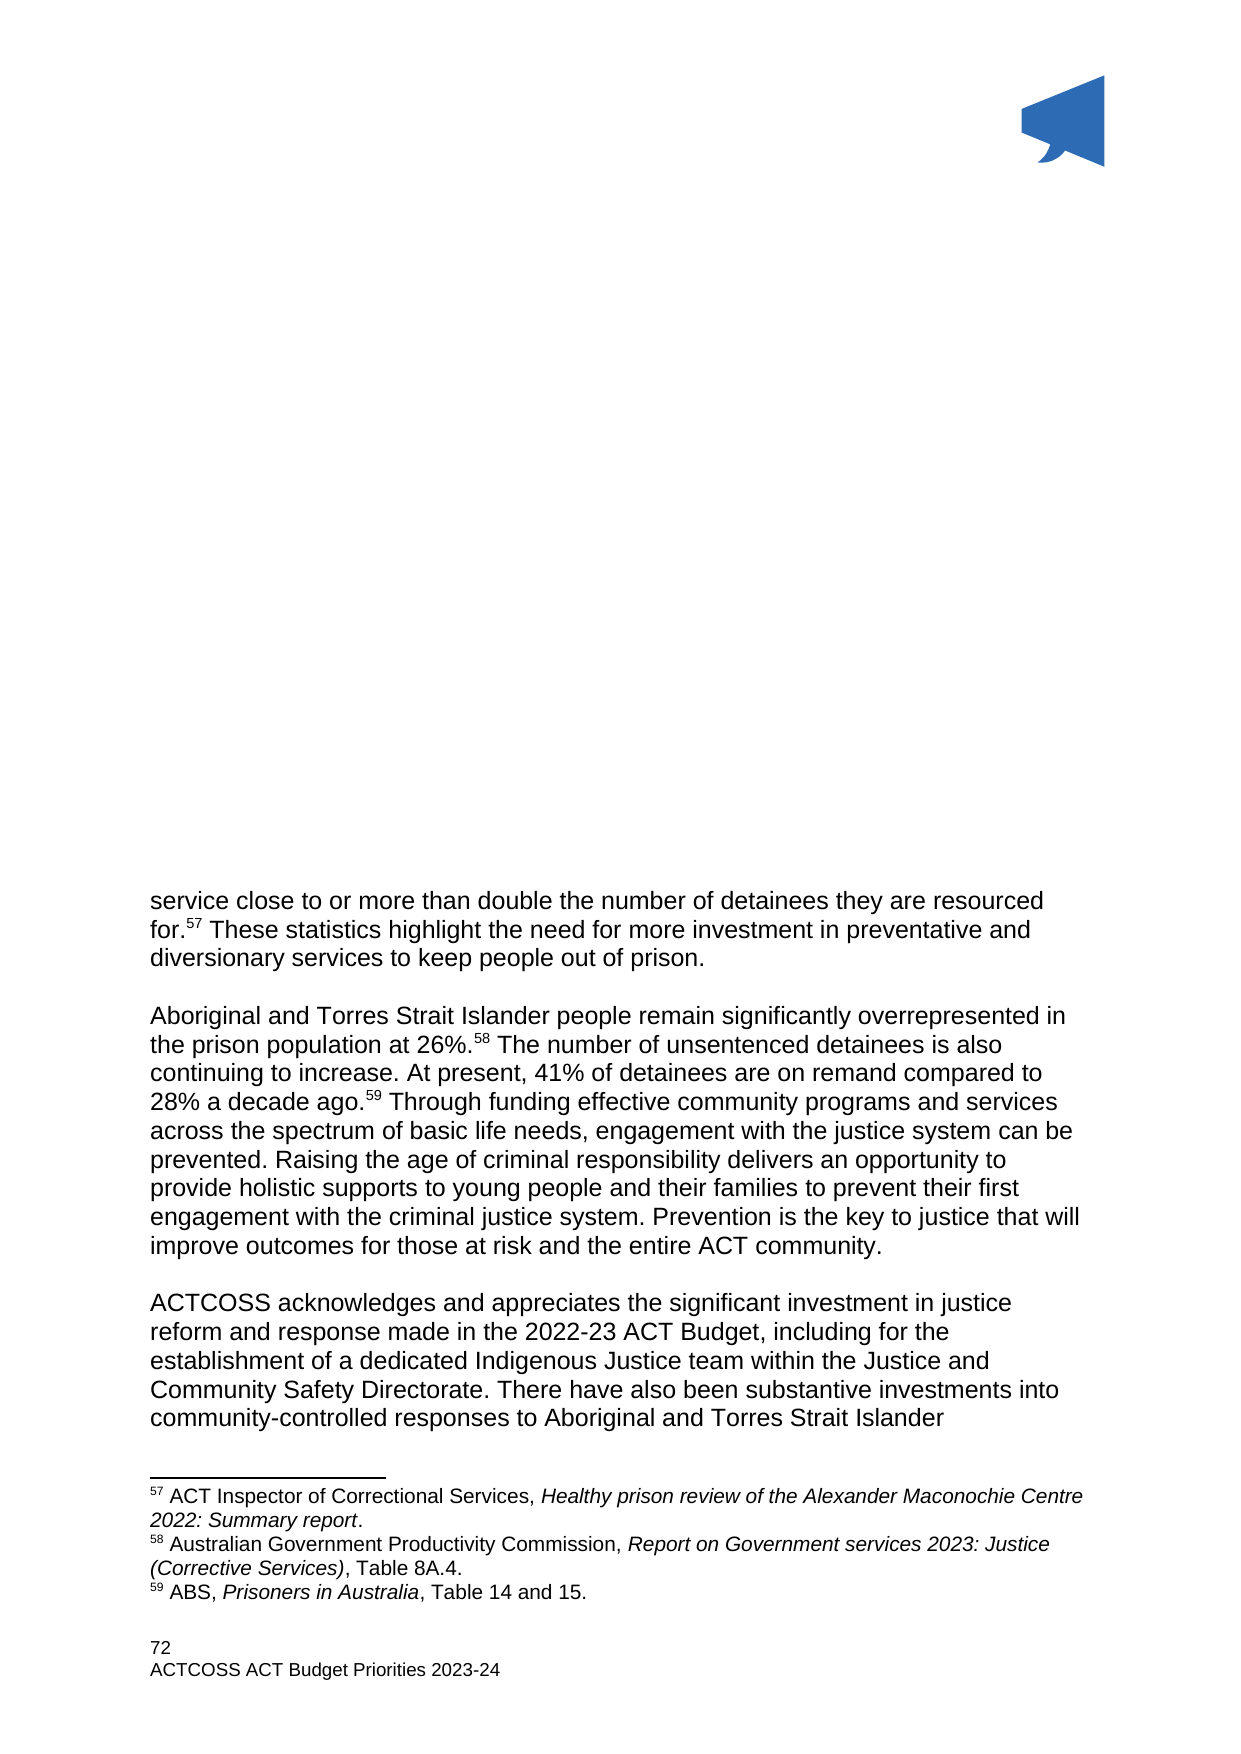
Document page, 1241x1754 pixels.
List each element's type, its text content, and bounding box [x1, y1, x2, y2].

text Aboriginal and Torres Strait Islander people remain significantly overrepresented in the prison population at 26%. The number of unsentenced detainees is also continuing to increase. At present, 41% of detainees are on remand compared to 28% a decade ago. Through funding effective community programs and services across the spectrum of basic life needs, engagement with the justice system can be prevented. Raising the age of criminal responsibility delivers an opportunity to provide holistic supports to young people and their families to prevent their first engagement with the criminal justice system. Prevention is the key to justice that will improve outcomes for those at risk and the entire ACT community. [150, 1001, 1090, 1260]
text ACTCOSS acknowledges and appreciates the significant investment in justice reform and response made in the 2022-23 ACT Budget, including for the establishment of a dedicated Indigenous Justice team within the Justice and Community Safety Directorate. There have also been substantive investments into community-controlled responses to Aboriginal and Torres Strait Islander overrepresentation in the justice system, and we urge the ACT Government to ensure these are continued and strengthened in future budget cycles. [150, 1288, 1090, 1432]
text The ACT community deserves better from our justice system. The rate of re-imprisonment in the Alexander Maconochie Centre (AMC) remains at 77%, the highest in the country and well above the national average of 60%. The prison population has been increasing since the prison opened, and the facilities are no longer fit to provide for the needs of the detainees. The 2022 Healthy Prison Review (HPR) found that 79% of detainees reported experiencing boredom most of the time, and 80% disagree that the work they do in the AMC will help them gain employment after release. The percentage of eligible detainees receiving education and training is at an all-time low at 11.5%, well below the national average of 23.7% and significantly lower than the 68% in 2020-21. Detainees struggle to access healthcare services and 71% reported they found it difficult to access psychological supports. The Hume Health Centre and Winnunga Nimmityjah are attempting to service close to or more than double the number of detainees they are resourced for. These statistics highlight the need for more investment in preventative and diversionary services to keep people out of prison. [150, 886, 1090, 972]
